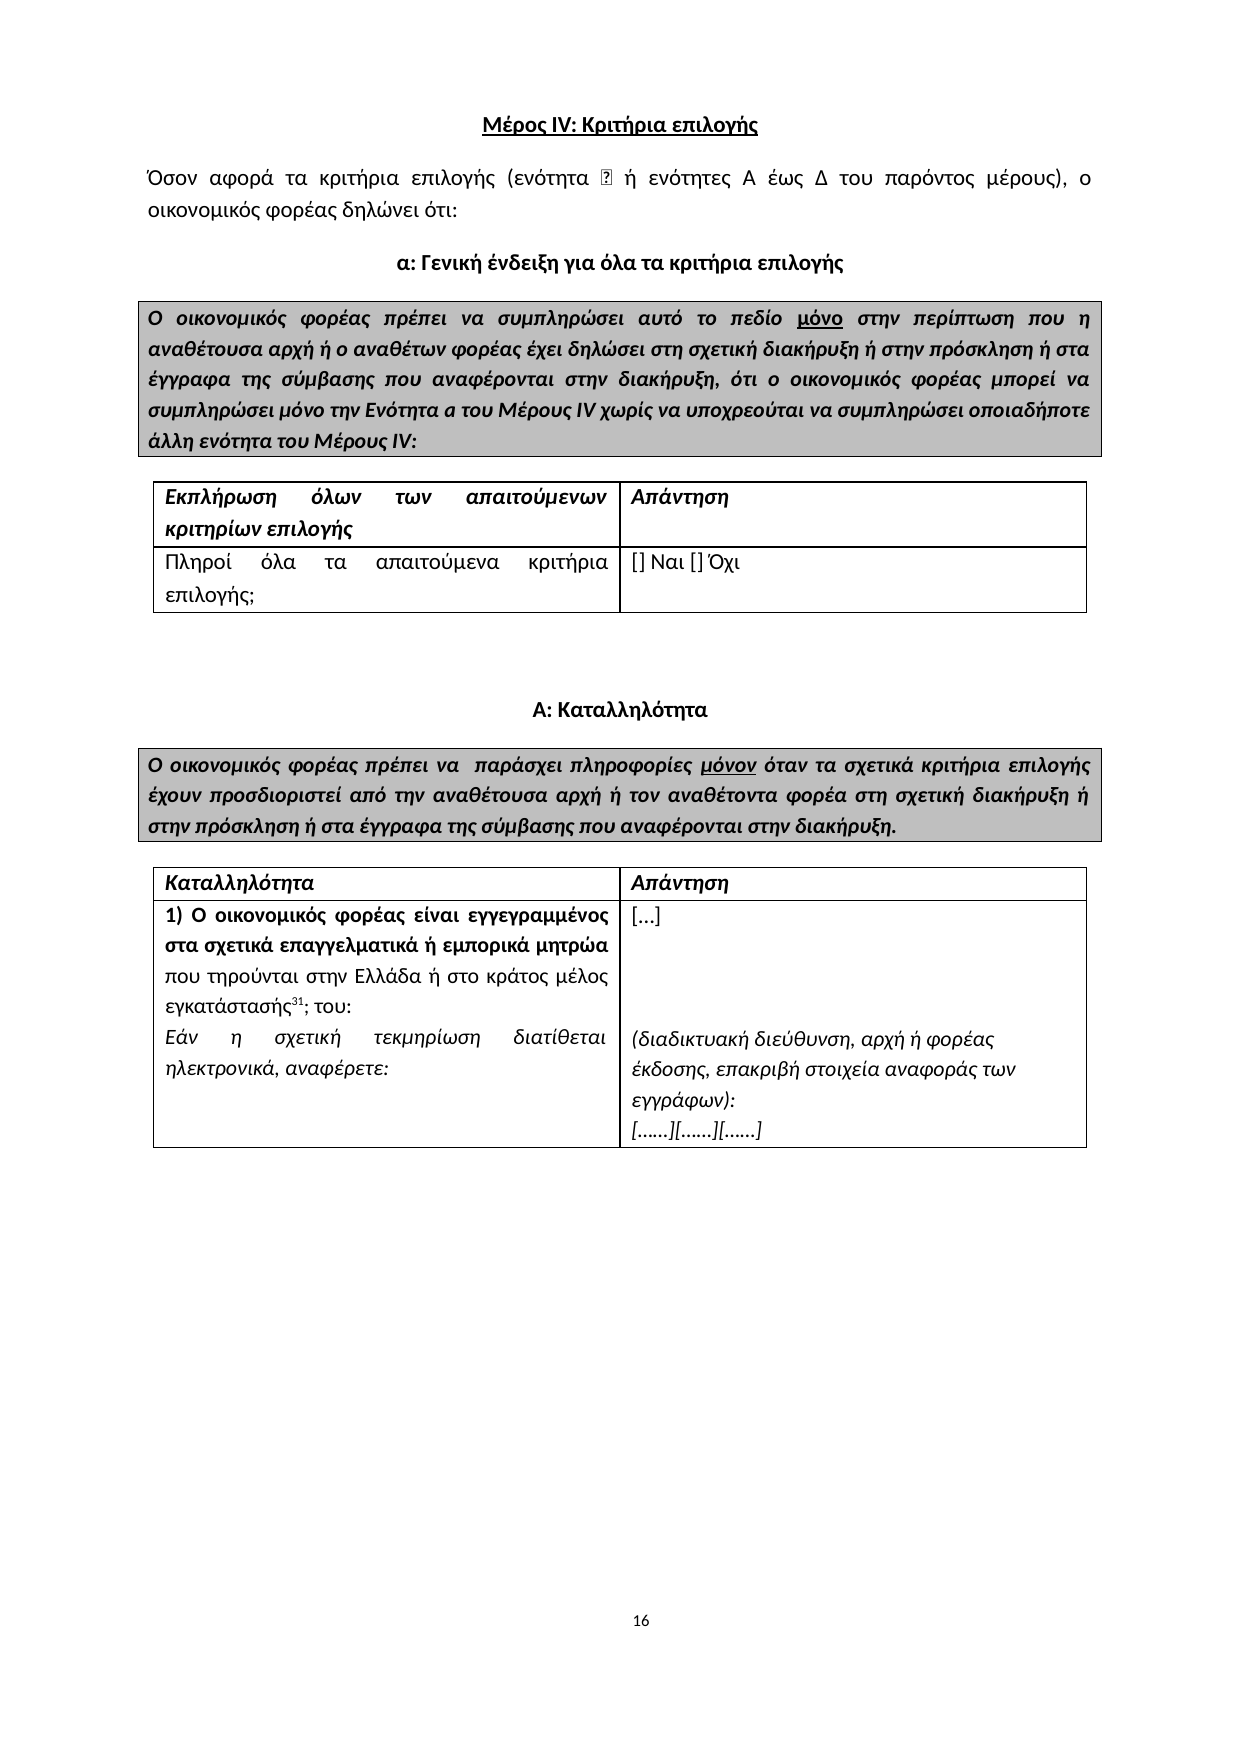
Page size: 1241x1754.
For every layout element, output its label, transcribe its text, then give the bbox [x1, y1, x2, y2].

table_cell 1) Ο οικονομικός φορέας είναι εγγεγραμμένος στα σχετικά επαγγελματικά ή εμπορικά μητρώα που τηρούνται στην Ελλάδα ή στο κράτος μέλος εγκατάστασής; του: Εάν η σχετική τεκμηρίωση διατίθεται ηλεκτρονικά, αναφέρετε: [154, 901, 619, 1147]
text α: Γενική ένδειξη για όλα τα κριτήρια επιλογής [148, 248, 1092, 276]
table_cell […] (διαδικτυακή διεύθυνση, αρχή ή φορέας έκδοσης, επακριβή στοιχεία αναφοράς των εγγράφων): [……][……][……] [621, 901, 1086, 1147]
table_header Απάντηση [621, 483, 1086, 546]
table_header Απάντηση [621, 868, 1086, 900]
table_cell Πληροί όλα τα απαιτούμενα κριτήρια επιλογής; [154, 548, 619, 612]
text Όσον αφορά τα κριτήρια επιλογής (ενότητα  ή ενότητες Α έως Δ του παρόντος μέρους), ο οικονομικός φορέας δηλώνει ότι: [148, 163, 1092, 223]
table_header Εκπλήρωση όλων των απαιτούμενων κριτηρίων επιλογής [154, 483, 619, 546]
text Ο οικονομικός φορέας πρέπει να συμπληρώσει αυτό το πεδίο μόνο στην περίπτωση που η αναθέτουσα αρχή ή ο αναθέτων φορέας έχει δηλώσει στη σχετική διακήρυξη ή στην πρόσκληση ή στα έγγραφα της σύμβασης που αναφέρονται στην διακήρυξη, ότι ο οικονομικός φορέας μπορεί να συμπληρώσει μόνο την Ενότητα a του Μέρους ΙV χωρίς να υποχρεούται να συμπληρώσει οποιαδήποτε άλλη ενότητα του Μέρους ΙV: [139, 302, 1101, 456]
text Ο οικονομικός φορέας πρέπει να παράσχει πληροφορίες μόνον όταν τα σχετικά κριτήρια επιλογής έχουν προσδιοριστεί από την αναθέτουσα αρχή ή τον αναθέτοντα φορέα στη σχετική διακήρυξη ή στην πρόσκληση ή στα έγγραφα της σύμβασης που αναφέρονται στην διακήρυξη. [139, 749, 1101, 841]
table_cell [] Ναι [] Όχι [621, 548, 1086, 612]
text Α: Καταλληλότητα [148, 695, 1092, 723]
text Μέρος IV: Κριτήρια επιλογής [148, 110, 1092, 138]
table_header Καταλληλότητα [154, 868, 619, 900]
